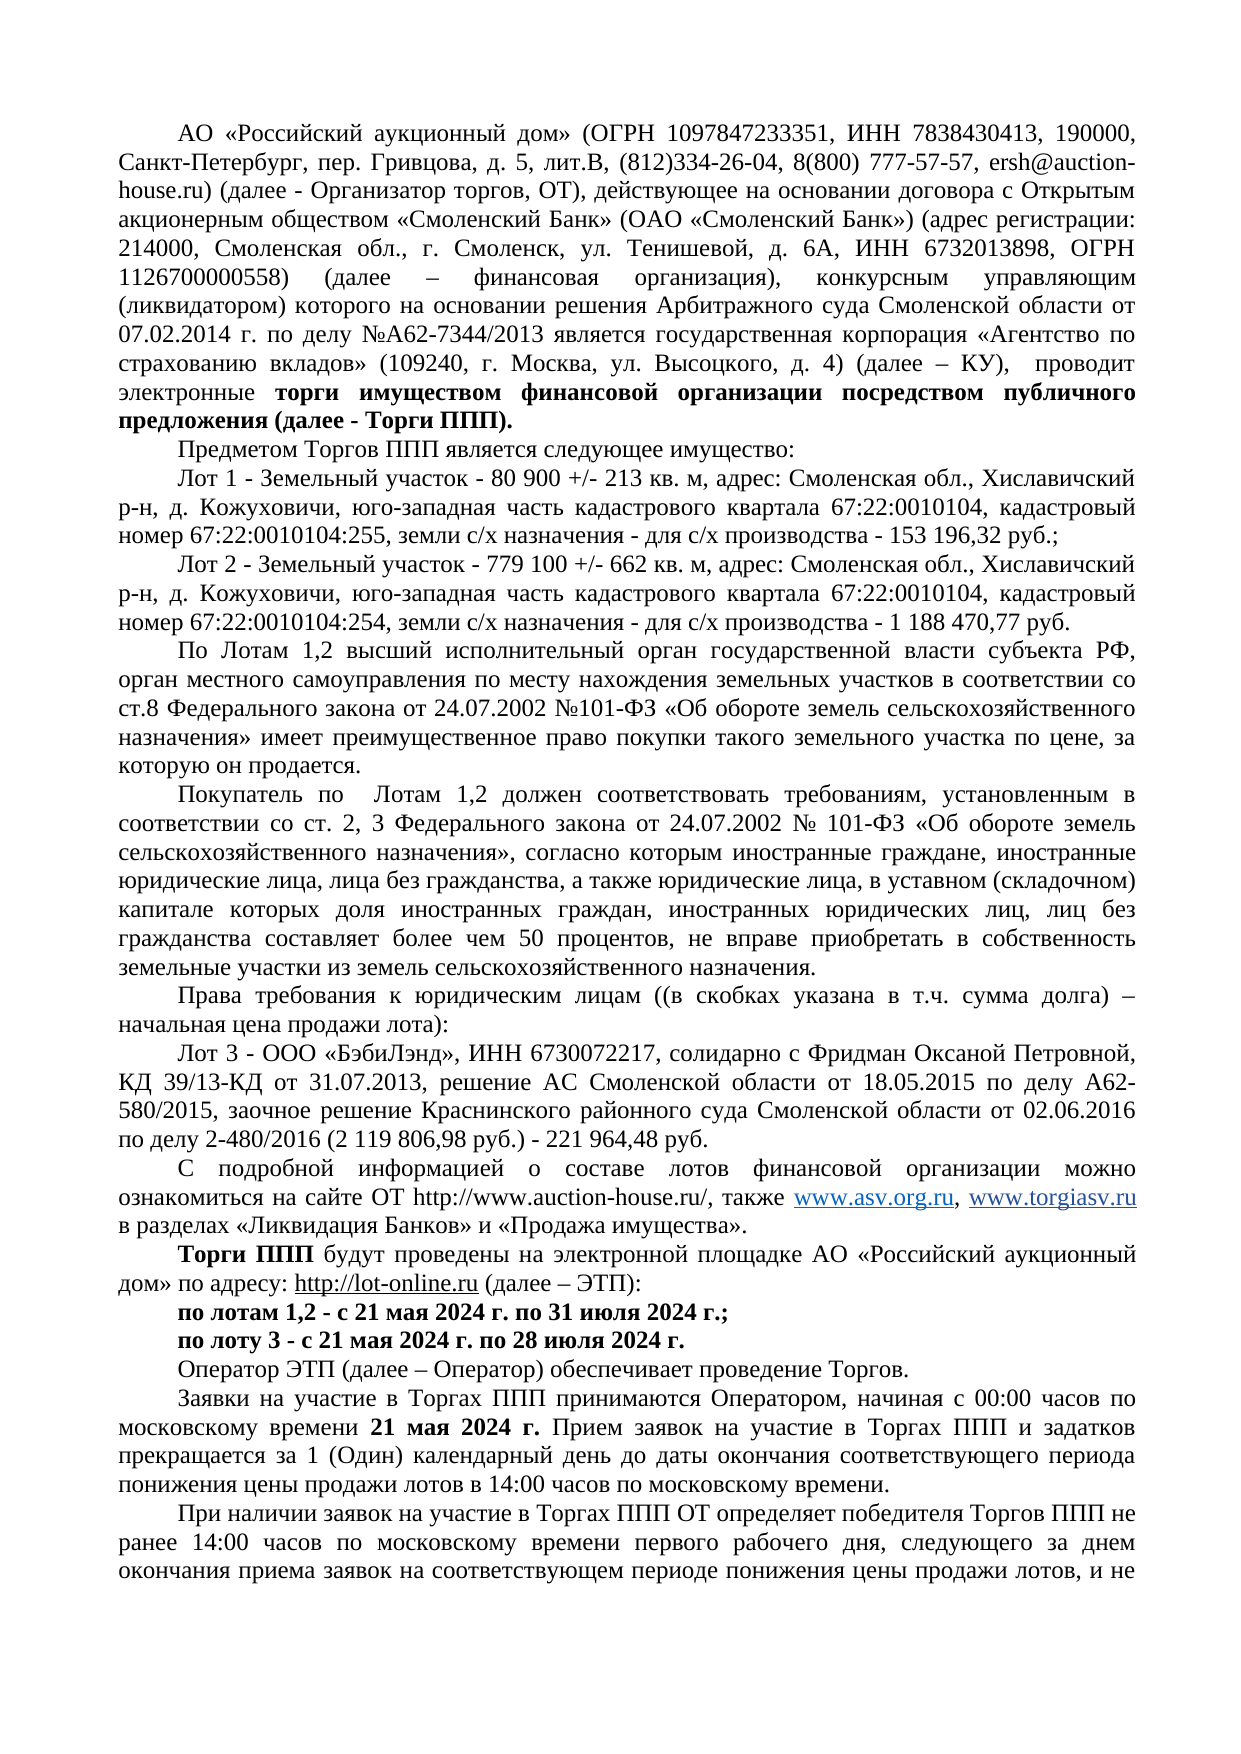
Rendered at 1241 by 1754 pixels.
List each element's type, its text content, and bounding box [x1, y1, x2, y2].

text Предметом Торгов ППП является следующее имущество: [118, 434, 1137, 463]
text по лоту 3 - с 21 мая 2024 г. по 28 июля 2024 г. [118, 1326, 1137, 1354]
text Оператор ЭТП (далее – Оператор) обеспечивает проведение Торгов. [118, 1354, 1137, 1383]
text Права требования к юридическим лицам ((в скобках указана в т.ч. сумма долга) – начальная цена продажи лота): [118, 981, 1137, 1038]
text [118, 1498, 1137, 1584]
text Лот 1 - Земельный участок - 80 900 +/- 213 кв. м, адрес: Смоленская обл., Хиславичский р-н, д. Кожуховичи, юго-западная часть кадастрового квартала 67:22:0010104, кадастровый номер 67:22:0010104:255, земли с/х назначения - для с/х производства - 153 196,32 руб.; [118, 463, 1137, 549]
text Лот 2 - Земельный участок - 779 100 +/- 662 кв. м, адрес: Смоленская обл., Хиславичский р-н, д. Кожуховичи, юго-западная часть кадастрового квартала 67:22:0010104, кадастровый номер 67:22:0010104:254, земли с/х назначения - для с/х производства - 1 188 470,77 руб. [118, 549, 1137, 636]
text Лот 3 - ООО «БэбиЛэнд», ИНН 6730072217, солидарно с Фридман Оксаной Петровной, КД 39/13-КД от 31.07.2013, решение АС Смоленской области от 18.05.2015 по делу А62-580/2015, заочное решение Краснинского районного суда Смоленской области от 02.06.2016 по делу 2-480/2016 (2 119 806,98 руб.) - 221 964,48 руб. [118, 1038, 1137, 1153]
text Торги ППП будут проведены на электронной площадке АО «Российский аукционный дом» по адресу: http://lot-online.ru (далее – ЭТП): [118, 1239, 1137, 1297]
text по лотам 1,2 - с 21 мая 2024 г. по 31 июля 2024 г.; [118, 1297, 1137, 1326]
text Заявки на участие в Торгах ППП принимаются Оператором, начиная с 00:00 часов по московскому времени 21 мая 2024 г. Прием заявок на участие в Торгах ППП и задатков прекращается за 1 (Один) календарный день до даты окончания соответствующего периода понижения цены продажи лотов в 14:00 часов по московскому времени. [118, 1383, 1137, 1498]
text По Лотам 1,2 высший исполнительный орган государственной власти субъекта РФ, орган местного самоуправления по месту нахождения земельных участков в соответствии со ст.8 Федерального закона от 24.07.2002 №101-ФЗ «Об обороте земель сельскохозяйственного назначения» имеет преимущественное право покупки такого земельного участка по цене, за которую он продается. [118, 636, 1137, 779]
text Покупатель по Лотам 1,2 должен соответствовать требованиям, установленным в соответствии со ст. 2, 3 Федерального закона от 24.07.2002 № 101-ФЗ «Об обороте земель сельскохозяйственного назначения», согласно которым иностранные граждане, иностранные юридические лица, лица без гражданства, а также юридические лица, в уставном (складочном) капитале которых доля иностранных граждан, иностранных юридических лиц, лиц без гражданства составляет более чем 50 процентов, не вправе приобретать в собственность земельные участки из земель сельскохозяйственного назначения. [118, 779, 1137, 981]
text АО «Российский аукционный дом» (ОГРН 1097847233351, ИНН 7838430413, 190000, Санкт-Петербург, пер. Гривцова, д. 5, лит.В, (812)334-26-04, 8(800) 777-57-57, ersh@auction-house.ru) (далее - Организатор торгов, ОТ), действующее на основании договора с Открытым акционерным обществом «Смоленский Банк» (ОАО «Смоленский Банк») (адрес регистрации: 214000, Смоленская обл., г. Смоленск, ул. Тенишевой, д. 6А, ИНН 6732013898, ОГРН 1126700000558) (далее – финансовая организация), конкурсным управляющим (ликвидатором) которого на основании решения Арбитражного суда Смоленской области от 07.02.2014 г. по делу №А62-7344/2013 является государственная корпорация «Агентство по страхованию вкладов» (109240, г. Москва, ул. Высоцкого, д. 4) (далее – КУ), проводит электронные торги имуществом финансовой организации посредством публичного предложения (далее - Торги ППП). [118, 118, 1137, 434]
text С подробной информацией о составе лотов финансовой организации можно ознакомиться на сайте ОТ http://www.auction-house.ru/, также www.asv.org.ru, www.torgiasv.ru в разделах «Ликвидация Банков» и «Продажа имущества». [118, 1153, 1137, 1239]
